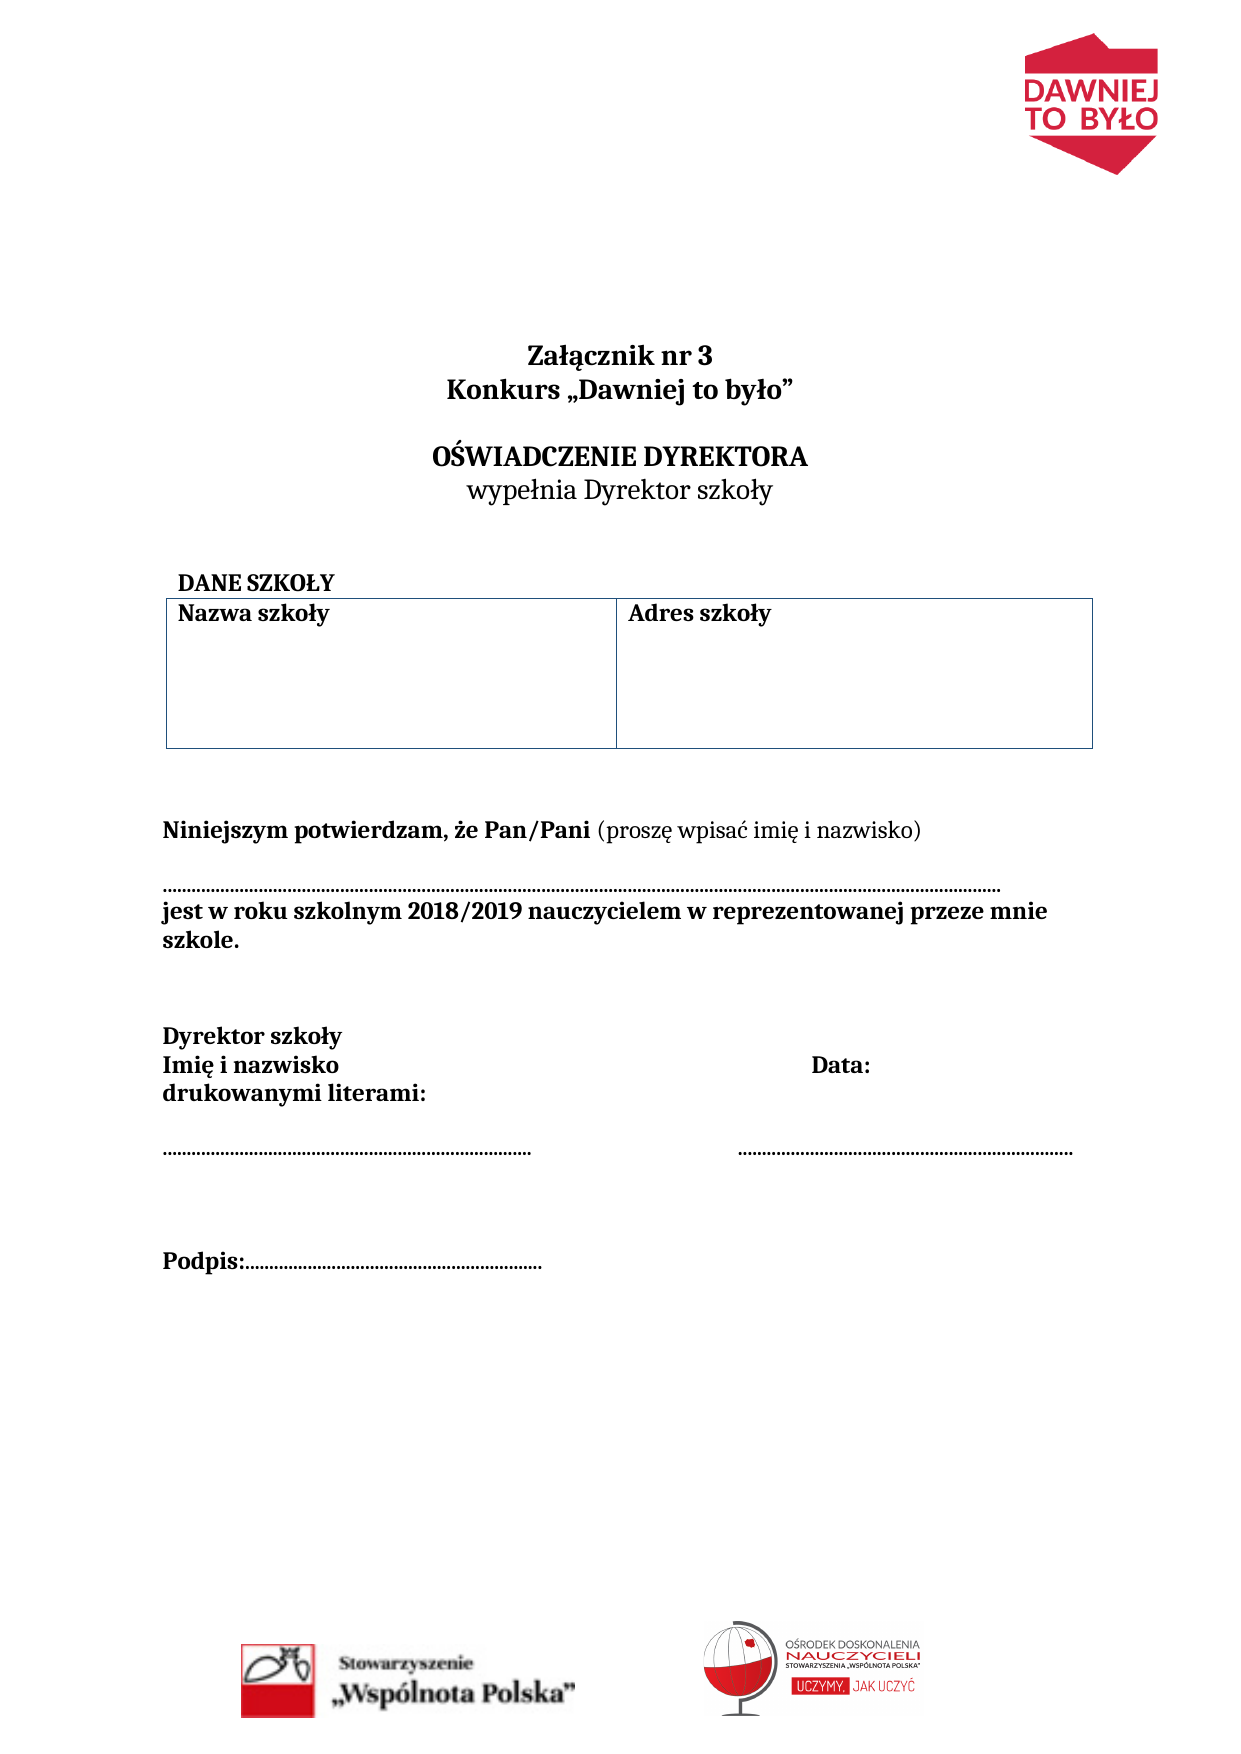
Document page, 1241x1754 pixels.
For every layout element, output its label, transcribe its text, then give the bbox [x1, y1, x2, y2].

table_header DANE SZKOŁY [166, 569, 1093, 598]
table_cell Nazwa szkoły [167, 599, 616, 748]
text Załącznik nr 3 [148, 339, 1093, 373]
text ............................................................................................................................................................................... [162, 873, 1093, 897]
text Konkurs „Dawniej to było” [148, 373, 1093, 406]
text Imię i nazwisko Data: [162, 1051, 1093, 1079]
text jest w roku szkolnym 2018/2019 nauczycielem w reprezentowanej przeze mnie szkole. [162, 897, 1093, 955]
text drukowanymi literami: [162, 1079, 1093, 1108]
table_cell Adres szkoły [617, 599, 1092, 748]
text Podpis:.............................................................. [162, 1247, 1093, 1276]
picture [241, 1644, 575, 1718]
picture [703, 1621, 924, 1716]
text Oświadczenie Dyrektora [148, 440, 1093, 473]
picture [1025, 33, 1158, 175]
text Niniejszym potwierdzam, że Pan/Pani (proszę wpisać imię i nazwisko) [162, 816, 1093, 844]
text Dyrektor szkoły [162, 1022, 1093, 1051]
text wypełnia Dyrektor szkoły [148, 473, 1093, 507]
text ............................................................................. ...................................................................... [162, 1137, 1093, 1161]
